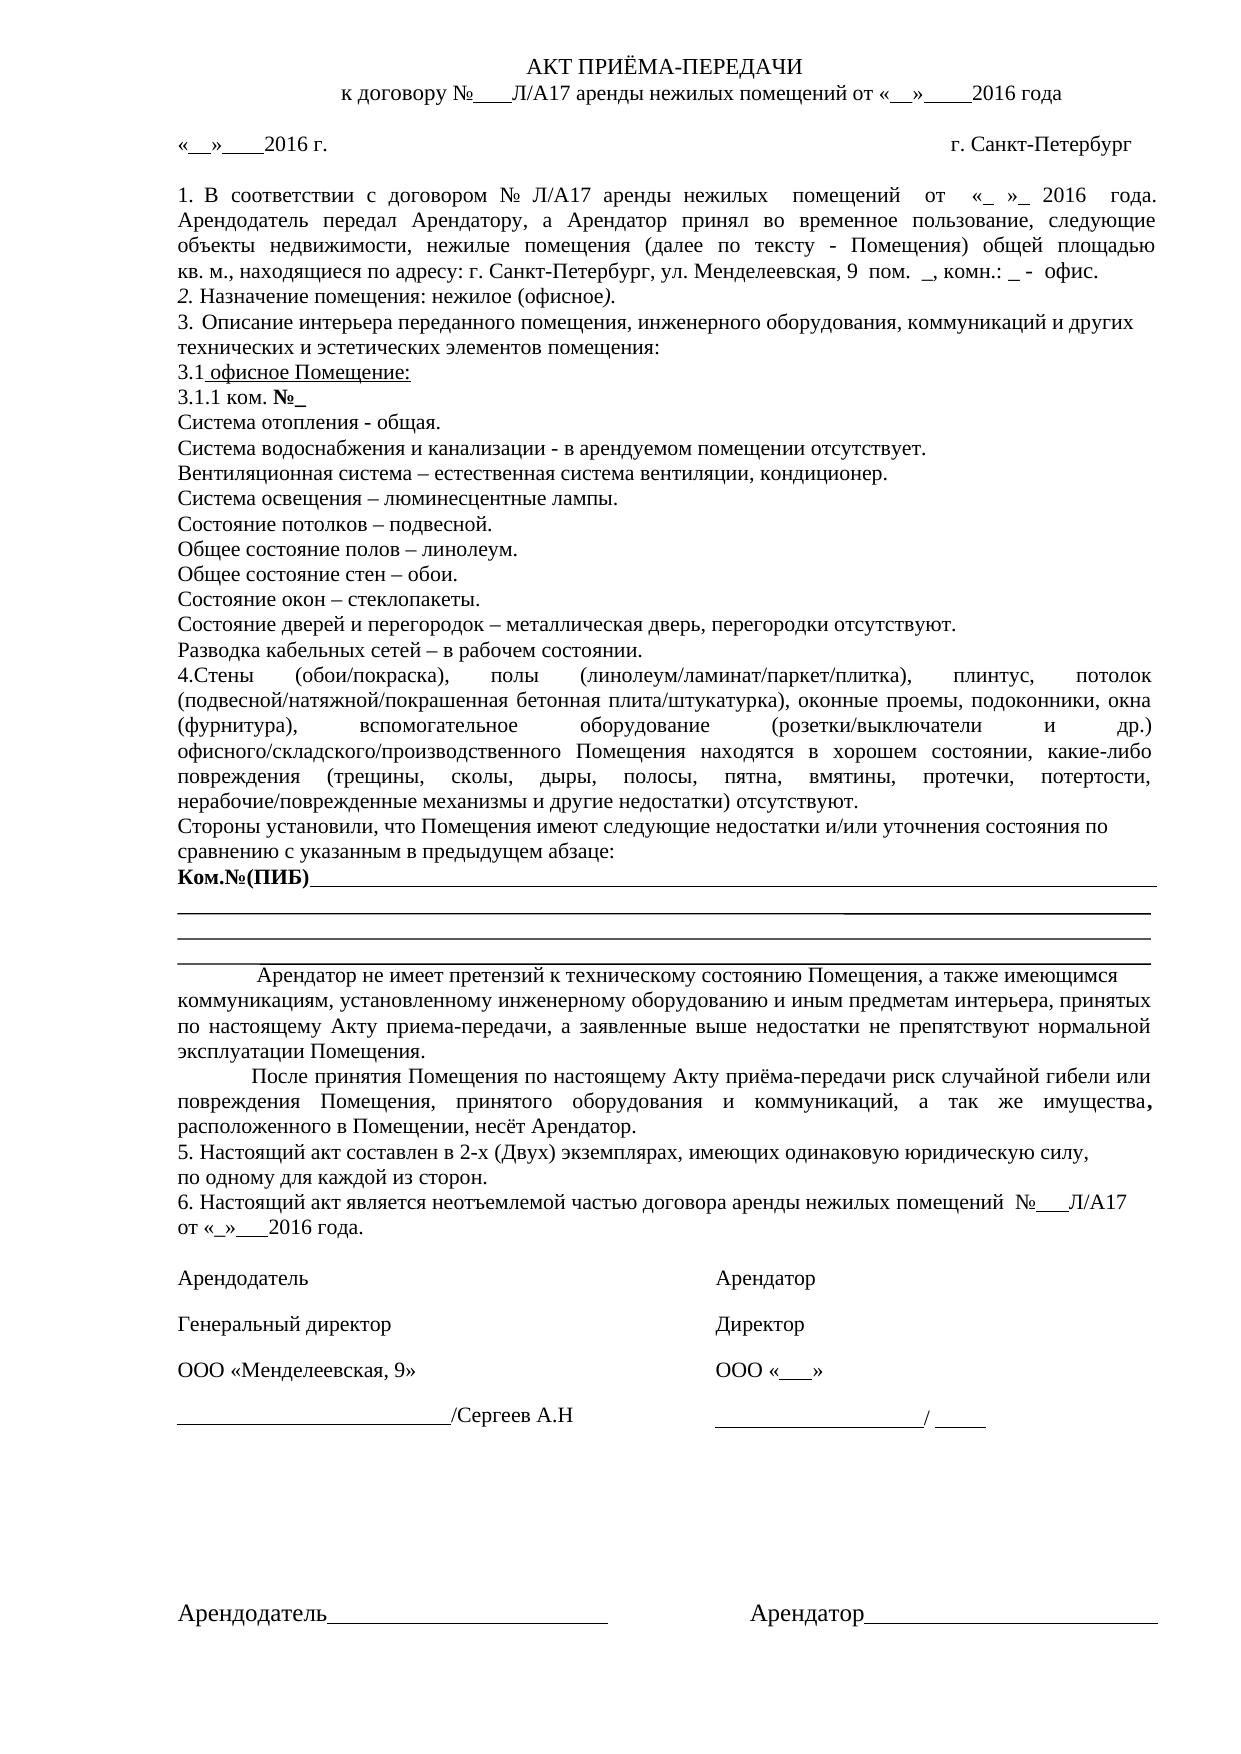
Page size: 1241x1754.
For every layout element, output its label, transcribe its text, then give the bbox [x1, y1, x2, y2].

text Арендатор не имеет претензий к техническому состоянию Помещения, а также имеющимся [256, 957, 1169, 987]
text Ком.№(ПИБ) [177, 864, 1169, 889]
text « » 2016 г. г. Санкт-Петербург [177, 131, 1169, 157]
text Арендодатель Арендатор [177, 1598, 1169, 1626]
text 3.1.1 ком. №_ [177, 385, 1169, 410]
text коммуникациям, установленному инженерному оборудованию и иным предметам интерьера, принятых по настоящему Акту приема-передачи, а заявленные выше недостатки не препятствуют нормальной эксплуатации Помещения. [177, 987, 1152, 1063]
list Описание интерьера переданного помещения, инженерного оборудования, коммуникаций и других технических и эстетических элементов помещения: [177, 309, 1152, 359]
text Состояние окон – стеклопакеты. [177, 586, 1169, 611]
text После принятия Помещения по настоящему Акту приёма-передачи риск случайной гибели или повреждения Помещения, принятого оборудования и коммуникаций, а так же имущества, расположенного в Помещении, несёт Арендатор. [177, 1063, 1152, 1139]
list Настоящий акт составлен в 2-х (Двух) экземплярах, имеющих одинаковую юридическую силу, по одному для каждой из сторон. [177, 1139, 1118, 1189]
text Система водоснабжения и канализации - в арендуемом помещении отсутствует. Вентиляционная система – естественная система вентиляции, кондиционер. [177, 435, 929, 485]
text Состояние дверей и перегородок – металлическая дверь, перегородки отсутствуют. Разводка кабельных сетей – в рабочем состоянии. [177, 611, 959, 662]
list Назначение помещения: нежилое (офисное). [177, 284, 1169, 309]
text 3.1 офисное Помещение: [177, 359, 1169, 384]
table_header Арендатор Директор ООО « » / [663, 1265, 1002, 1433]
text Стороны установили, что Помещения имеют следующие недостатки и/или уточнения состояния по сравнению с указанным в предыдущем абзаце: [177, 813, 1169, 864]
text Общее состояние полов – линолеум. Общее состояние стен – обои. [177, 536, 520, 586]
text 4.Стены (обои/покраска), полы (линолеум/ламинат/паркет/плитка), плинтус, потолок (подвесной/натяжной/покрашенная бетонная плита/штукатурка), оконные проемы, подоконники, окна (фурнитура), вспомогательное оборудование (розетки/выключатели и др.) офисного/складского/производственного Помещения находятся в хорошем состоянии, какие-либо повреждения (трещины, сколы, дыры, полосы, пятна, вмятины, протечки, потертости, нерабочие/поврежденные механизмы и другие недостатки) отсутствуют. [177, 662, 1152, 813]
text Система отопления - общая. [177, 410, 1169, 435]
list Настоящий акт является неотъемлемой частью договора аренды нежилых помещений № Л/A17 от «_» 2016 года. [177, 1189, 1127, 1239]
list В соответствии с договором № Л/A17 аренды нежилых помещений от « » 2016 года. Арендодатель передал Арендатору, а Арендатор принял во временное пользование, следующие объекты недвижимости, нежилые помещения (далее по тексту - Помещения) общей площадью кв. м., находящиеся по адресу: г. Санкт-Петербург, ул. Менделеевская, 9 пом. _, комн.: _ - офис. [177, 182, 1157, 284]
text АКТ ПРИЁМА-ПЕРЕДАЧИ [524, 54, 805, 80]
text к договору № Л/A17 аренды нежилых помещений от « » 2016 года [341, 80, 1169, 106]
text Система освещения – люминесцентные лампы. Состояние потолков – подвесной. [177, 485, 620, 536]
table_header Арендодатель Генеральный директор ООО «Менделеевская, 9» /Сергеев А.Н [156, 1265, 663, 1433]
